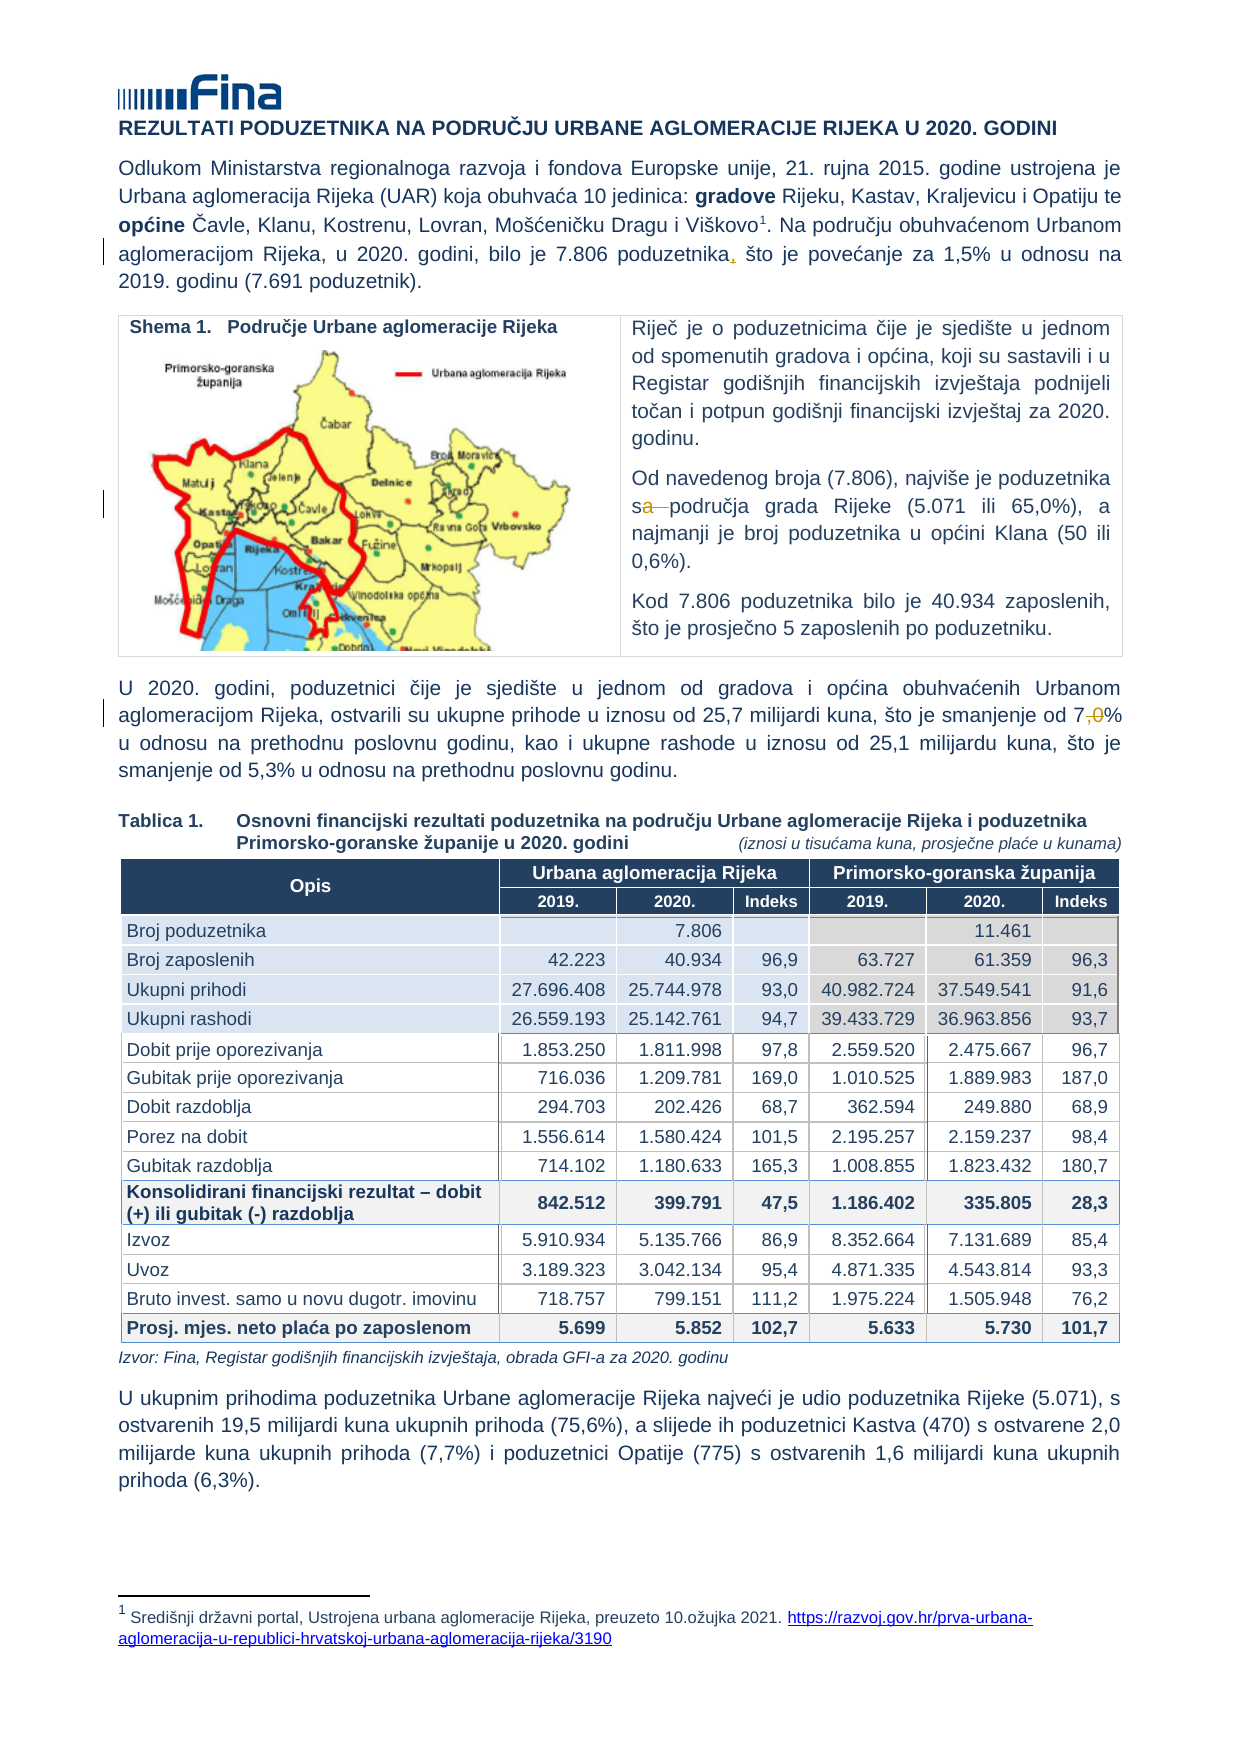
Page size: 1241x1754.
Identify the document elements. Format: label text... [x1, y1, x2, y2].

table_cell 85,4 [1043, 1225, 1119, 1254]
table_cell 5.852 [617, 1314, 733, 1342]
table_cell Gubitak razdoblja [122, 1152, 498, 1180]
table_cell 96,3 [1043, 946, 1117, 974]
table_header Urbana aglomeracija Rijeka [500, 859, 809, 887]
table_cell 399.791 [617, 1181, 733, 1224]
table_cell 1.186.402 [810, 1181, 926, 1224]
table_cell 47,5 [734, 1181, 809, 1224]
table_cell 28,3 [1043, 1181, 1119, 1224]
table_cell 5.910.934 [502, 1225, 616, 1254]
table_cell 169,0 [734, 1064, 808, 1092]
table_cell 294.703 [502, 1093, 616, 1121]
table_cell Indeks [734, 888, 809, 914]
table_cell Broj zaposlenih [122, 946, 499, 974]
table_cell 1.853.250 [502, 1037, 616, 1062]
table_cell 37.549.541 [927, 975, 1042, 1003]
table_header Opis [121, 859, 499, 914]
table_cell 97,8 [734, 1037, 808, 1062]
table_cell 11.461 [927, 918, 1042, 944]
table_cell 2019. [500, 888, 616, 914]
table_cell 1.556.614 [502, 1123, 616, 1151]
text U 2020. godini, poduzetnici čije je sjedište u jednom od gradova i općina obuhvaćenih Urbanom aglomeracijom Rijeka, ostvarili su ukupne prihode u iznosu od 25,7 milijardi kuna, što je smanjenje od 7% u odnosu na prethodnu poslovnu godinu, kao i ukupne rashode u iznosu od 25,1 milijardu kuna, što je smanjenje od 5,3% u odnosu na prethodnu poslovnu godinu. [118, 675, 1122, 782]
table_cell 5.699 [500, 1314, 616, 1342]
table_cell Prosj. mjes. neto plaća po zaposlenom [122, 1314, 499, 1342]
table_cell 93,7 [1043, 1005, 1117, 1033]
text REZULTATI PODUZETNIKA NA PODRUČJU URBANE AGLOMERACIJE RIJEKA U 2020. GODINI [118, 116, 1122, 140]
text U ukupnim prihodima poduzetnika Urbane aglomeracije Rijeka najveći je udio poduzetnika Rijeke (5.071), s ostvarenih 19,5 milijardi kuna ukupnih prihoda (75,6%), a slijede ih poduzetnici Kastva (470) s ostvarene 2,0 milijarde kuna ukupnih prihoda (7,7%) i poduzetnici Opatije (775) s ostvarenih 1,6 milijardi kuna ukupnih prihoda (6,3%). [118, 1385, 1122, 1492]
table_cell 3.189.323 [502, 1255, 616, 1283]
table_cell 1.010.525 [810, 1064, 924, 1092]
table_cell 202.426 [617, 1093, 732, 1121]
table_cell Broj poduzetnika [122, 916, 499, 944]
table_cell 2.159.237 [928, 1122, 1042, 1151]
table_cell 1.505.948 [928, 1284, 1042, 1313]
table_cell 5.730 [927, 1314, 1042, 1342]
table_cell 95,4 [734, 1255, 808, 1283]
table_cell 716.036 [502, 1064, 616, 1092]
table_cell 5.135.766 [617, 1225, 732, 1254]
table_cell 68,7 [734, 1093, 808, 1121]
table_cell 27.696.408 [501, 975, 616, 1003]
table_cell [501, 918, 616, 944]
table_cell 2019. [810, 888, 926, 914]
table_cell 335.805 [927, 1181, 1042, 1224]
table_cell 61.359 [927, 946, 1042, 974]
table_cell 2020. [927, 888, 1042, 914]
table_cell Ukupni prihodi [122, 975, 499, 1003]
table_cell 93,3 [1043, 1255, 1119, 1283]
table_cell 3.042.134 [617, 1255, 732, 1283]
text Izvor: Fina, Registar godišnjih financijskih izvještaja, obrada GFI-a za 2020. godinu [118, 1347, 1122, 1367]
table_cell Porez na dobit [122, 1122, 498, 1151]
table_cell 2020. [617, 888, 733, 914]
table_cell Uvoz [122, 1255, 498, 1283]
table_cell 42.223 [501, 946, 616, 974]
table_cell 91,6 [1043, 975, 1117, 1003]
table_cell 7.131.689 [928, 1225, 1042, 1254]
table_cell 25.744.978 [617, 975, 732, 1003]
table_cell 68,9 [1043, 1093, 1119, 1121]
table_cell 4.543.814 [928, 1255, 1042, 1283]
table_cell 187,0 [1043, 1063, 1119, 1092]
table_cell 101,5 [734, 1123, 808, 1151]
table_cell 94,7 [734, 1005, 808, 1033]
table_cell [810, 918, 925, 944]
table_cell 249.880 [928, 1093, 1042, 1121]
table_cell 2.559.520 [810, 1037, 924, 1062]
table_cell 1.975.224 [810, 1285, 924, 1313]
table_cell [1043, 918, 1117, 944]
table_cell 101,7 [1043, 1314, 1119, 1342]
table_cell 63.727 [810, 946, 925, 974]
table_cell [734, 918, 808, 944]
picture [118, 73, 282, 110]
table_cell 180,7 [1043, 1152, 1119, 1180]
table_cell 93,0 [734, 975, 808, 1003]
table_cell Ukupni rashodi [122, 1005, 499, 1033]
table_cell 165,3 [734, 1152, 808, 1180]
table_cell 7.806 [617, 918, 732, 944]
table_cell 98,4 [1043, 1122, 1119, 1151]
table_cell 1.580.424 [617, 1123, 732, 1151]
table_cell Dobit prije oporezivanja [122, 1034, 498, 1062]
table_cell 1.823.432 [928, 1152, 1042, 1180]
table_cell 1.008.855 [810, 1152, 924, 1180]
table_cell 2.195.257 [810, 1123, 924, 1151]
table_header Riječ je o poduzetnicima čije je sjedište u jednom od spomenutih gradova i općina, koji su sastavili i u Registar godišnjih financijskih izvještaja podnijeli točan i potpun godišnji financijski izvještaj za 2020. godinu. Od navedenog broja (7.806), najviše je poduzetnika spodručja grada Rijeke (5.071 ili 65,0%), a najmanji je broj poduzetnika u općini Klana (50 ili 0,6%). Kod 7.806 poduzetnika bilo je 40.934 zaposlenih, što je prosječno 5 zaposlenih po poduzetniku. [621, 316, 1122, 656]
table_cell 1.209.781 [617, 1064, 732, 1092]
table_cell 714.102 [502, 1152, 616, 1180]
table_cell 39.433.729 [810, 1005, 925, 1033]
table_cell 1.180.633 [617, 1152, 732, 1180]
table_cell 1.889.983 [928, 1063, 1042, 1092]
table_cell Konsolidirani financijski rezultat – dobit (+) ili gubitak (-) razdoblja [122, 1181, 499, 1224]
table_cell 718.757 [502, 1285, 616, 1313]
table_cell Dobit razdoblja [122, 1093, 498, 1121]
table_cell 102,7 [734, 1314, 809, 1342]
table_cell Izvoz [122, 1225, 498, 1254]
table_cell 799.151 [617, 1285, 732, 1313]
table_cell 40.934 [617, 946, 732, 974]
text Odlukom Ministarstva regionalnoga razvoja i fondova Europske unije, 21. rujna 2015. godine ustrojena je Urbana aglomeracija Rijeka (UAR) koja obuhvaća 10 jedinica: gradove Rijeku, Kastav, Kraljevicu i Opatiju te općine Čavle, Klanu, Kostrenu, Lovran, Mošćeničku Dragu i Viškovo. Na području obuhvaćenom Urbanom aglomeracijom Rijeka, u 2020. godini, bilo je 7.806 poduzetnika što je povećanje za 1,5% u odnosu na 2019. godinu (7.691 poduzetnik). [118, 156, 1122, 293]
table_cell 111,2 [734, 1285, 808, 1313]
table_cell Gubitak prije oporezivanja [122, 1063, 498, 1092]
table_cell 96,7 [1043, 1037, 1119, 1062]
table_cell 26.559.193 [501, 1005, 616, 1033]
table_cell 1.811.998 [617, 1037, 732, 1062]
table_cell 4.871.335 [810, 1255, 924, 1283]
table_header Shema 1. Područje Urbane aglomeracije Rijeka [119, 316, 620, 656]
table_header Primorsko-goranska županija [810, 859, 1119, 887]
picture [129, 350, 581, 651]
table_cell 8.352.664 [810, 1225, 924, 1254]
table_cell Bruto invest. samo u novu dugotr. imovinu [122, 1284, 498, 1313]
table_cell 40.982.724 [810, 975, 925, 1003]
table_cell 2.475.667 [928, 1037, 1042, 1062]
text Tablica 1. Osnovni financijski rezultati poduzetnika na području Urbane aglomeracije Rijeka i poduzetnika Primorsko-goranske županije u 2020. godini (iznosi u tisućama kuna, prosječne plaće u kunama) [118, 810, 1122, 853]
table_cell 86,9 [734, 1225, 808, 1254]
table_cell 36.963.856 [927, 1005, 1042, 1033]
table_cell 842.512 [500, 1181, 616, 1224]
table_cell 25.142.761 [617, 1005, 732, 1033]
table_cell 76,2 [1043, 1284, 1119, 1313]
table_cell 362.594 [810, 1093, 924, 1121]
table_cell Indeks [1043, 888, 1119, 914]
table_cell 96,9 [734, 946, 808, 974]
table_cell 5.633 [810, 1314, 926, 1342]
